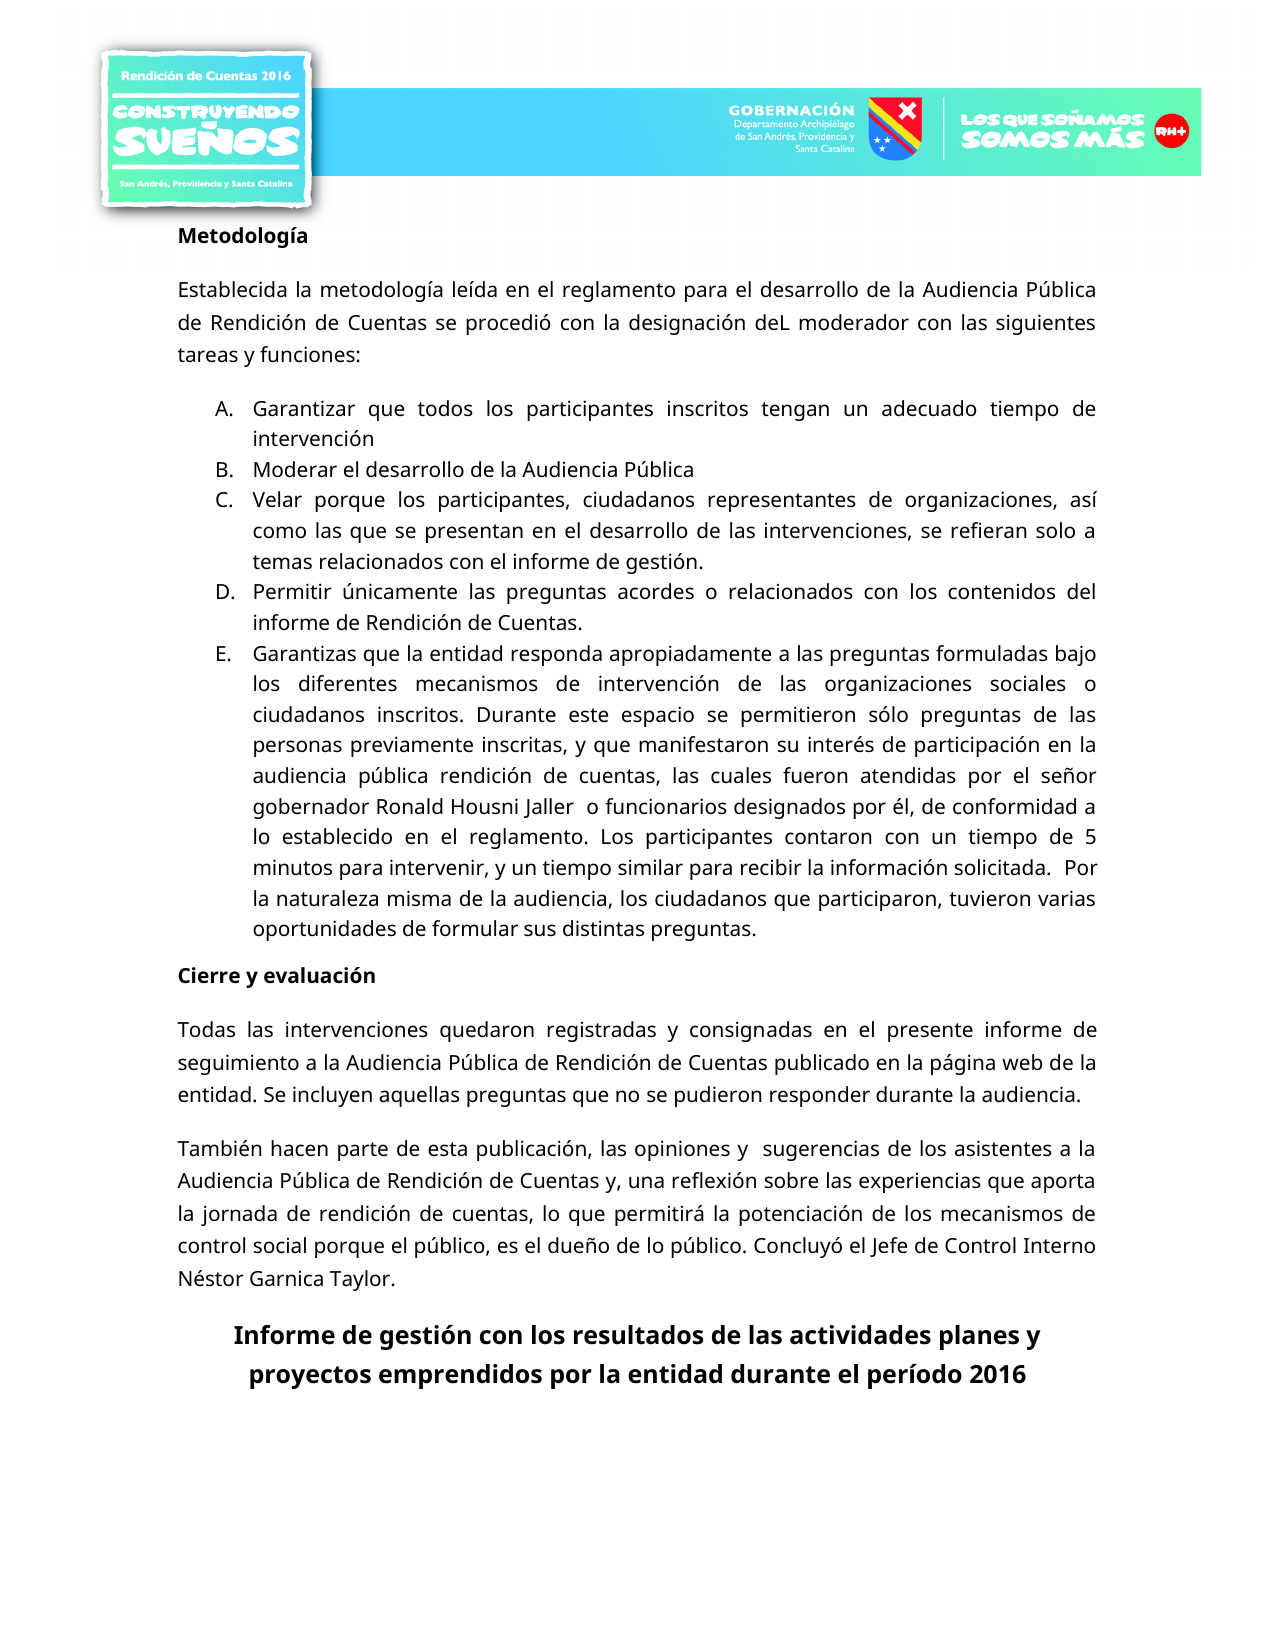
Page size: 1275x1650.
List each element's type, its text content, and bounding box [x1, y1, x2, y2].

text Establecida la metodología leída en el reglamento para el desarrollo de la Audiencia Pública de Rendición de Cuentas se procedió con la designación deL moderador con las siguientes tareas y funciones: [177, 275, 1098, 369]
list Moderar el desarrollo de la Audiencia Pública [215, 455, 1098, 483]
text Todas las intervenciones quedaron registradas y consignadas en el presente informe de seguimiento a la Audiencia Pública de Rendición de Cuentas publicado en la página web de la entidad. Se incluyen aquellas preguntas que no se pudieron responder durante la audiencia. [177, 1015, 1098, 1109]
picture [51, 0, 1251, 267]
list Velar porque los participantes, ciudadanos representantes de organizaciones, así como las que se presentan en el desarrollo de las intervenciones, se refieran solo a temas relacionados con el informe de gestión. [215, 486, 1098, 575]
list Permitir únicamente las preguntas acordes o relacionados con los contenidos del informe de Rendición de Cuentas. [215, 577, 1098, 636]
list Garantizar que todos los participantes inscritos tengan un adecuado tiempo de intervención [215, 394, 1098, 453]
text Informe de gestión con los resultados de las actividades planes y proyectos emprendidos por la entidad durante el período 2016 [177, 1317, 1098, 1391]
text Metodología [177, 222, 1098, 250]
list Garantizas que la entidad responda apropiadamente a las preguntas formuladas bajo los diferentes mecanismos de intervención de las organizaciones sociales o ciudadanos inscritos. Durante este espacio se permitieron sólo preguntas de las personas previamente inscritas, y que manifestaron su interés de participación en la audiencia pública rendición de cuentas, las cuales fueron atendidas por el señor gobernador Ronald Housni Jaller o funcionarios designados por él, de conformidad a lo establecido en el reglamento. Los participantes contaron con un tiempo de 5 minutos para intervenir, y un tiempo similar para recibir la información solicitada. Por la naturaleza misma de la audiencia, los ciudadanos que participaron, tuvieron varias oportunidades de formular sus distintas preguntas. [215, 639, 1098, 943]
text Cierre y evaluación [177, 962, 1098, 990]
text También hacen parte de esta publicación, las opiniones y sugerencias de los asistentes a la Audiencia Pública de Rendición de Cuentas y, una reflexión sobre las experiencias que aporta la jornada de rendición de cuentas, lo que permitirá la potenciación de los mecanismos de control social porque el público, es el dueño de lo público. Concluyó el Jefe de Control Interno Néstor Garnica Taylor. [177, 1134, 1098, 1292]
